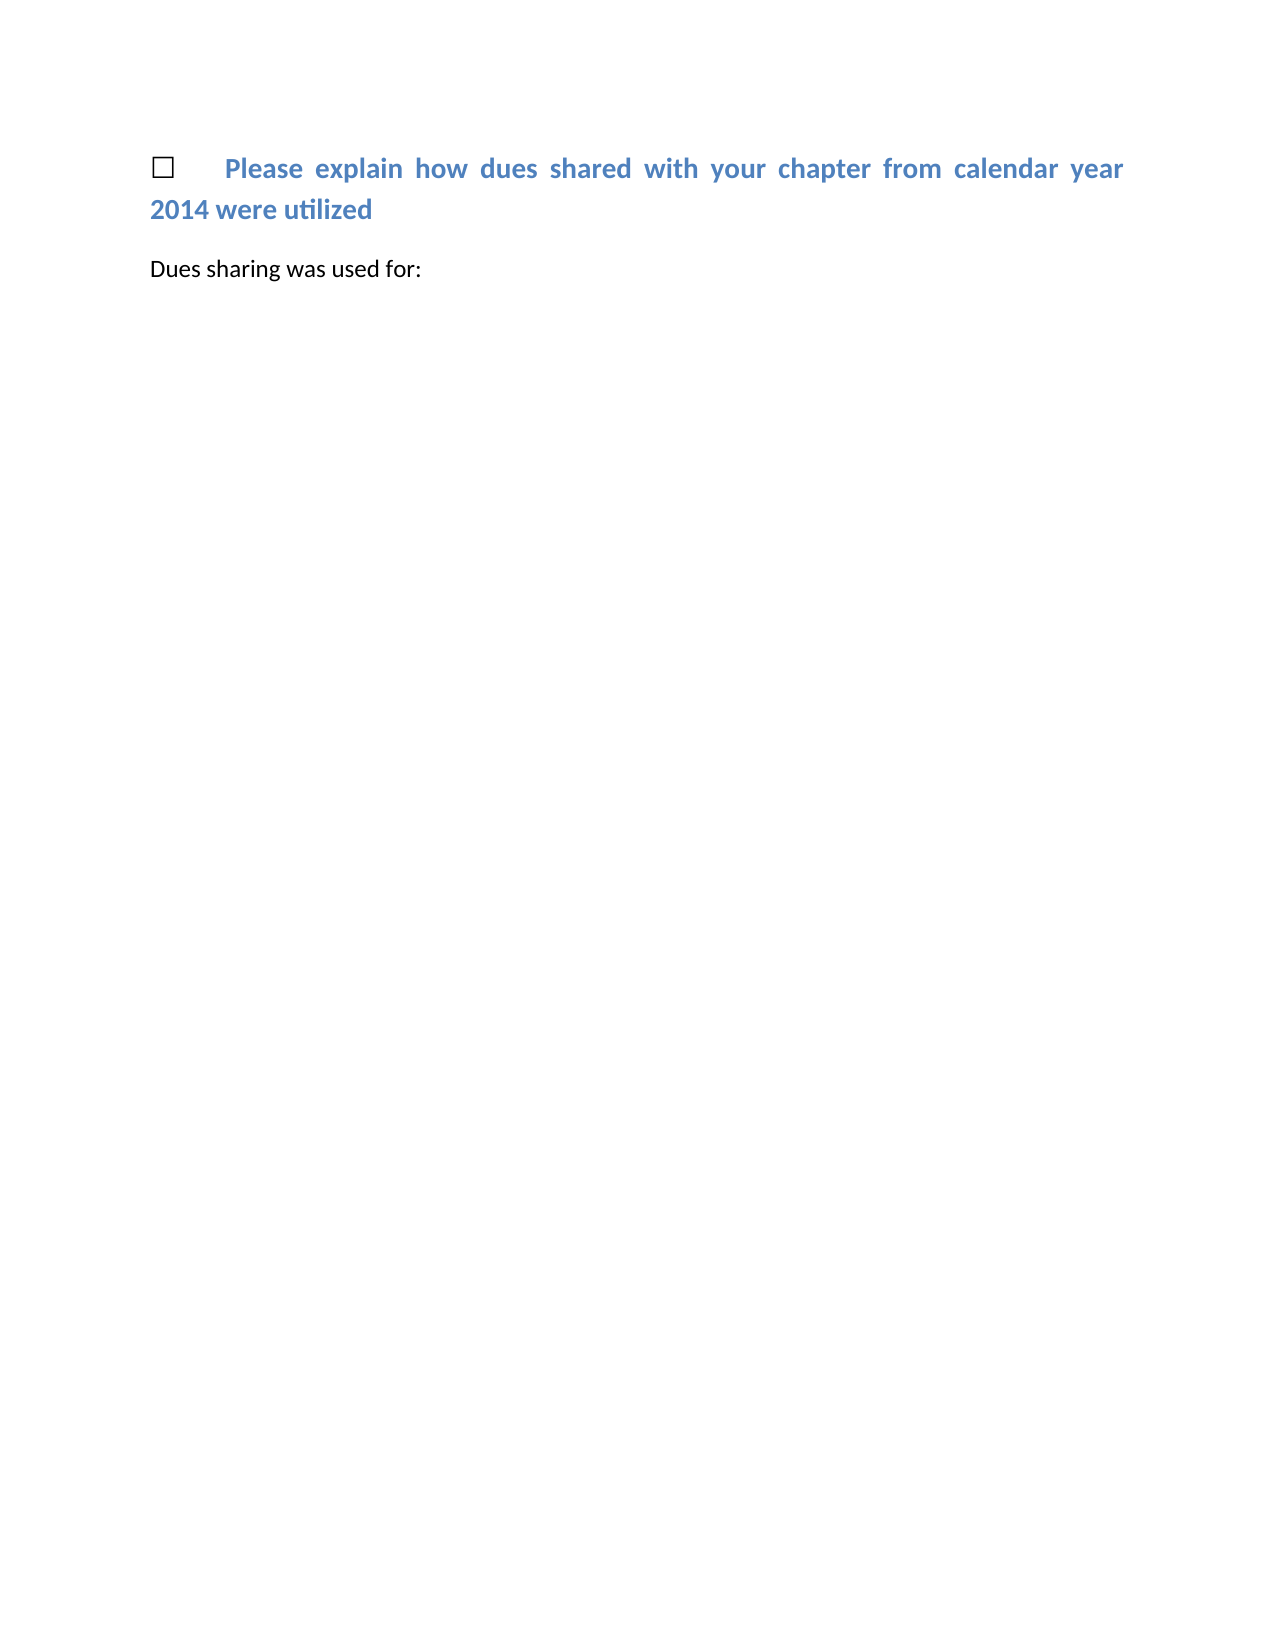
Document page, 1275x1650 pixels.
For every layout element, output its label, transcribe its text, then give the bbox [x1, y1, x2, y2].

text Dues sharing was used for: [150, 253, 1125, 283]
text Please explain how dues shared with your chapter from calendar year 2014 were utilized [150, 150, 1125, 227]
